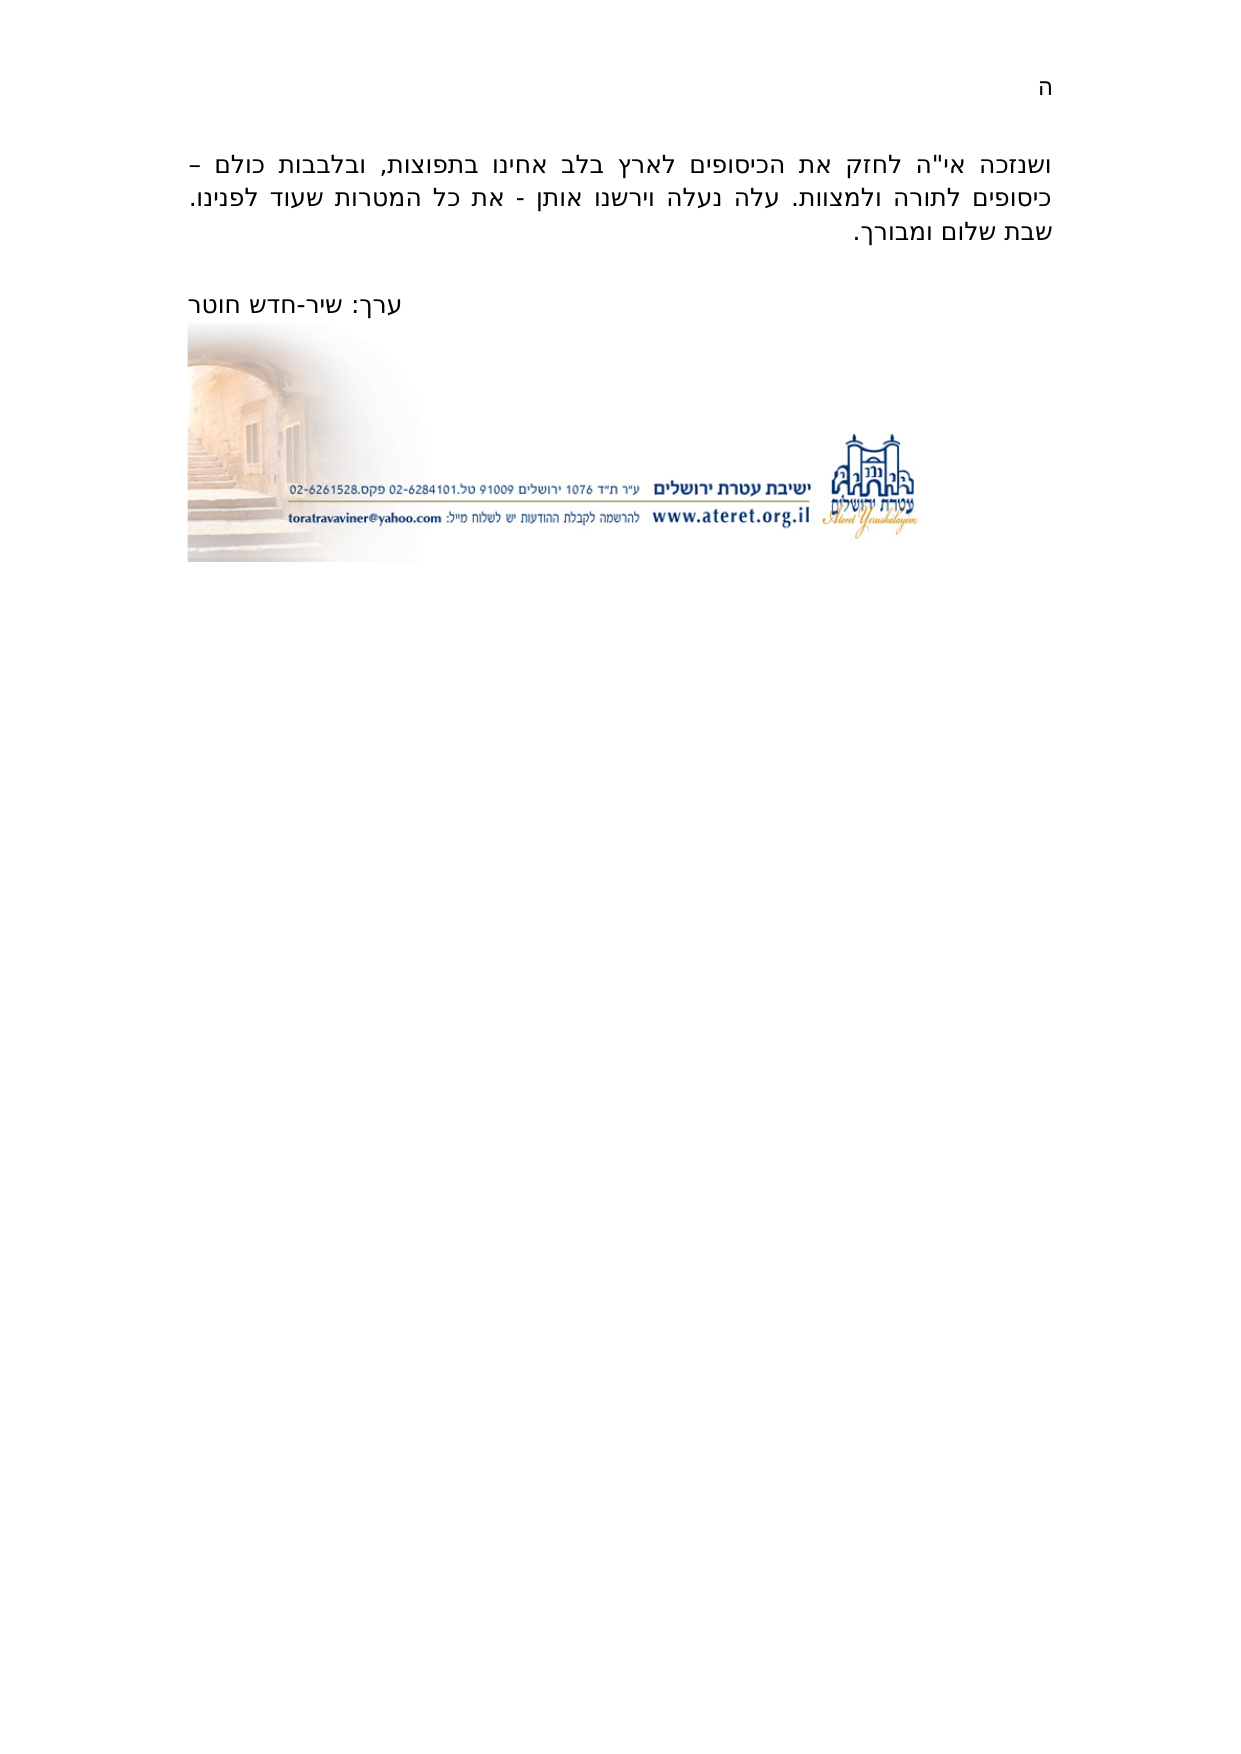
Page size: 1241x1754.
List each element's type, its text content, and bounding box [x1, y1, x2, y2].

text ערך: שיר-חדש חוטר [187, 290, 1053, 319]
picture [187, 323, 1053, 562]
text ושנזכה אי"ה לחזק את הכיסופים לארץ בלב אחינו בתפוצות, ובלבבות כולם – כיסופים לתורה ולמצוות. עלה נעלה וירשנו אותן - את כל המטרות שעוד לפנינו. שבת שלום ומבורך. [187, 150, 1053, 246]
